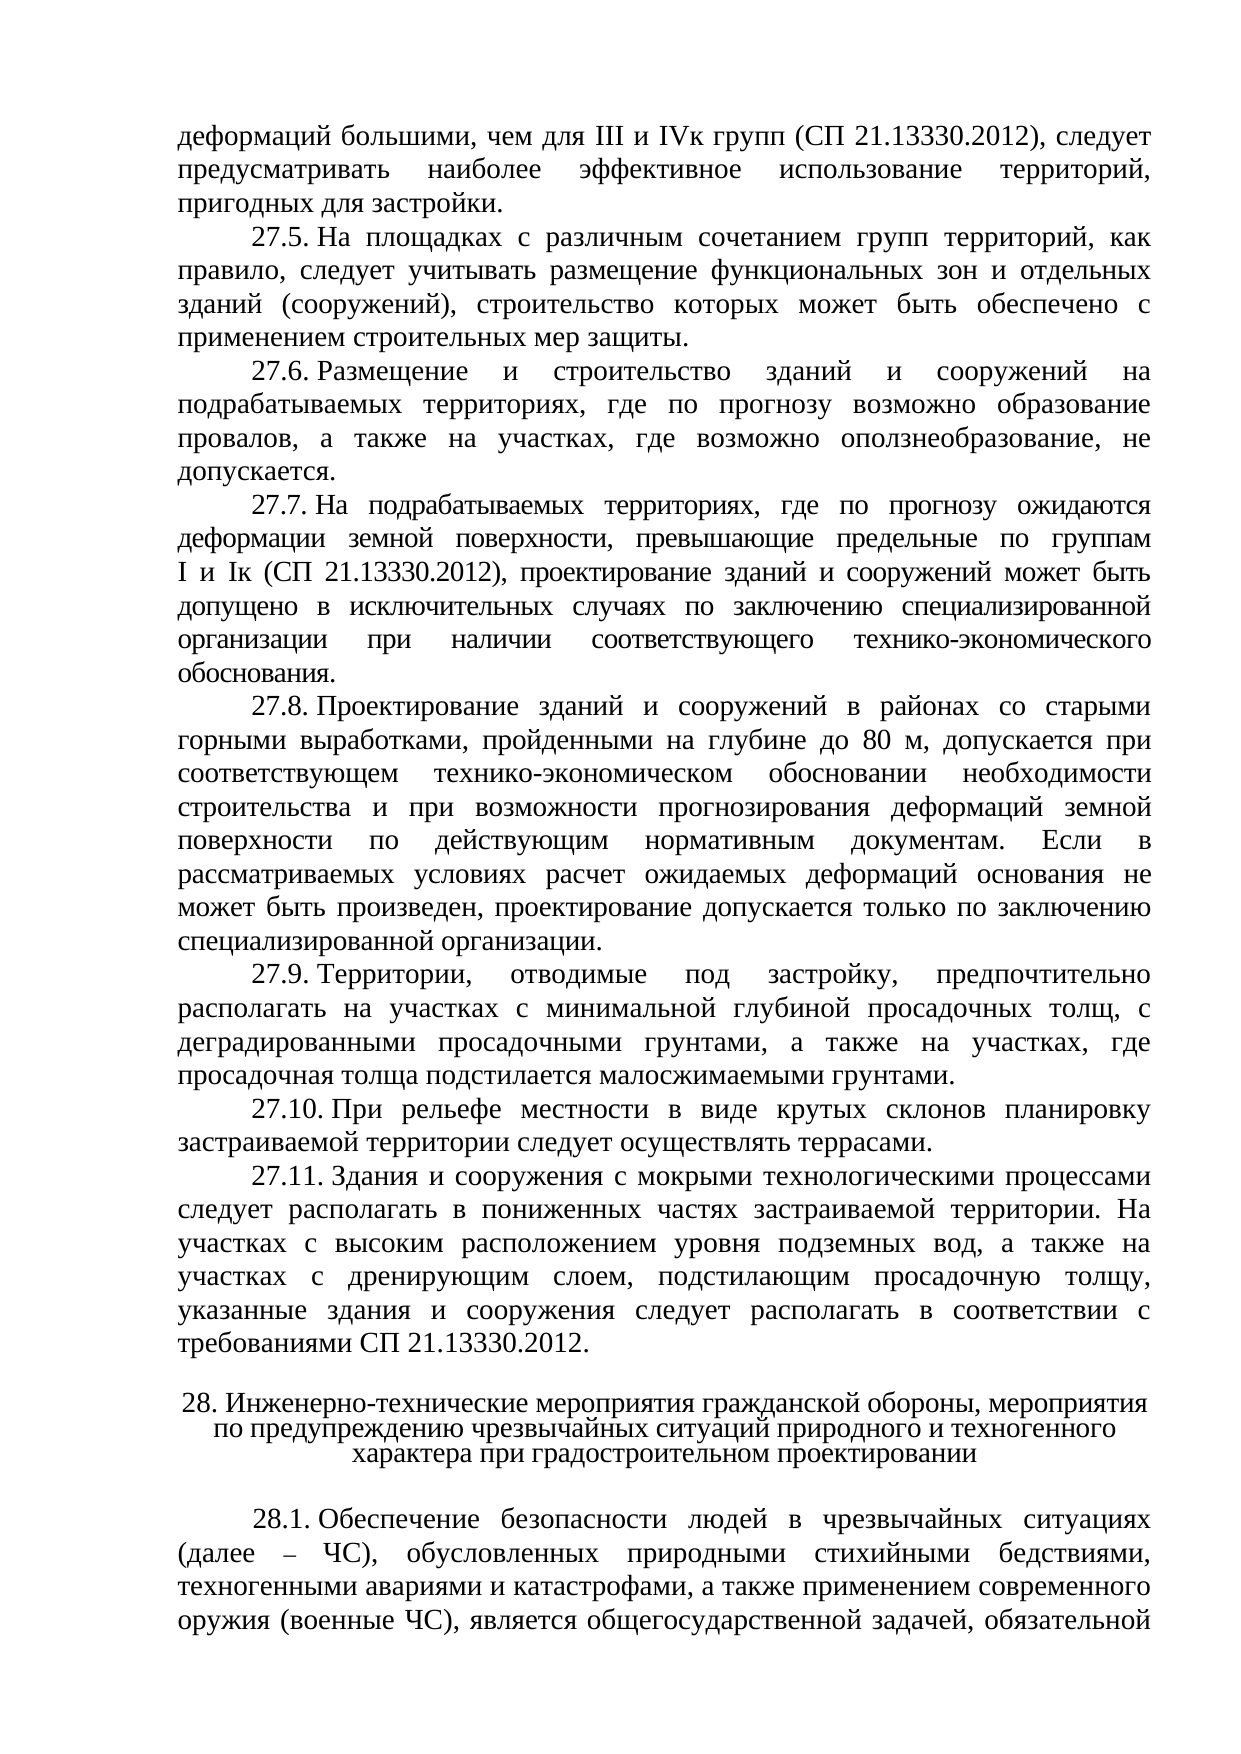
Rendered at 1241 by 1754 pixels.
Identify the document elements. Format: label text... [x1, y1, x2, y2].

text 27.10. При рельефе местности в виде крутых склонов планировку застраиваемой территории следует осуществлять террасами. [177, 1091, 1152, 1158]
text 27.7. На подрабатываемых территориях, где по прогнозу ожидаются деформации земной поверхности, превышающие предельные по группам I и Iк (СП 21.13330.2012), проектирование зданий и сооружений может быть допущено в исключительных случаях по заключению специализированной организации при наличии соответствующего технико-экономического обоснования. [177, 487, 1152, 688]
text 27.9. Территории, отводимые под застройку, предпочтительно располагать на участках с минимальной глубиной просадочных толщ, с деградированными просадочными грунтами, а также на участках, где просадочная толща подстилается малосжимаемыми грунтами. [177, 957, 1152, 1091]
text 27.11. Здания и сооружения с мокрыми технологическими процессами следует располагать в пониженных частях застраиваемой территории. На участках с высоким расположением уровня подземных вод, а также на участках с дренирующим слоем, подстилающим просадочную толщу, указанные здания и сооружения следует располагать в соответствии с требованиями СП 21.13330.2012. [177, 1158, 1152, 1359]
text 27.8. Проектирование зданий и сооружений в районах со старыми горными выработками, пройденными на глубине до , допускается при соответствующем технико-экономическом обосновании необходимости строительства и при возможности прогнозирования деформаций земной поверхности по действующим нормативным документам. Если в рассматриваемых условиях расчет ожидаемых деформаций основания не может быть произведен, проектирование допускается только по заключению специализированной организации. [177, 688, 1152, 957]
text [177, 1501, 1152, 1635]
text 27.5. На площадках с различным сочетанием групп территорий, как правило, следует учитывать размещение функциональных зон и отдельных зданий (сооружений), строительство которых может быть обеспечено с применением строительных мер защиты. [177, 219, 1152, 353]
text 27.6. Размещение и строительство зданий и сооружений на подрабатываемых территориях, где по прогнозу возможно образование провалов, а также на участках, где возможно оползнеобразование, не допускается. [177, 353, 1152, 487]
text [177, 118, 1152, 219]
text 28. Инженерно-технические мероприятия гражданской обороны, мероприятия по предупреждению чрезвычайных ситуаций природного и техногенного характера при градостроительном проектировании [177, 1393, 1152, 1468]
